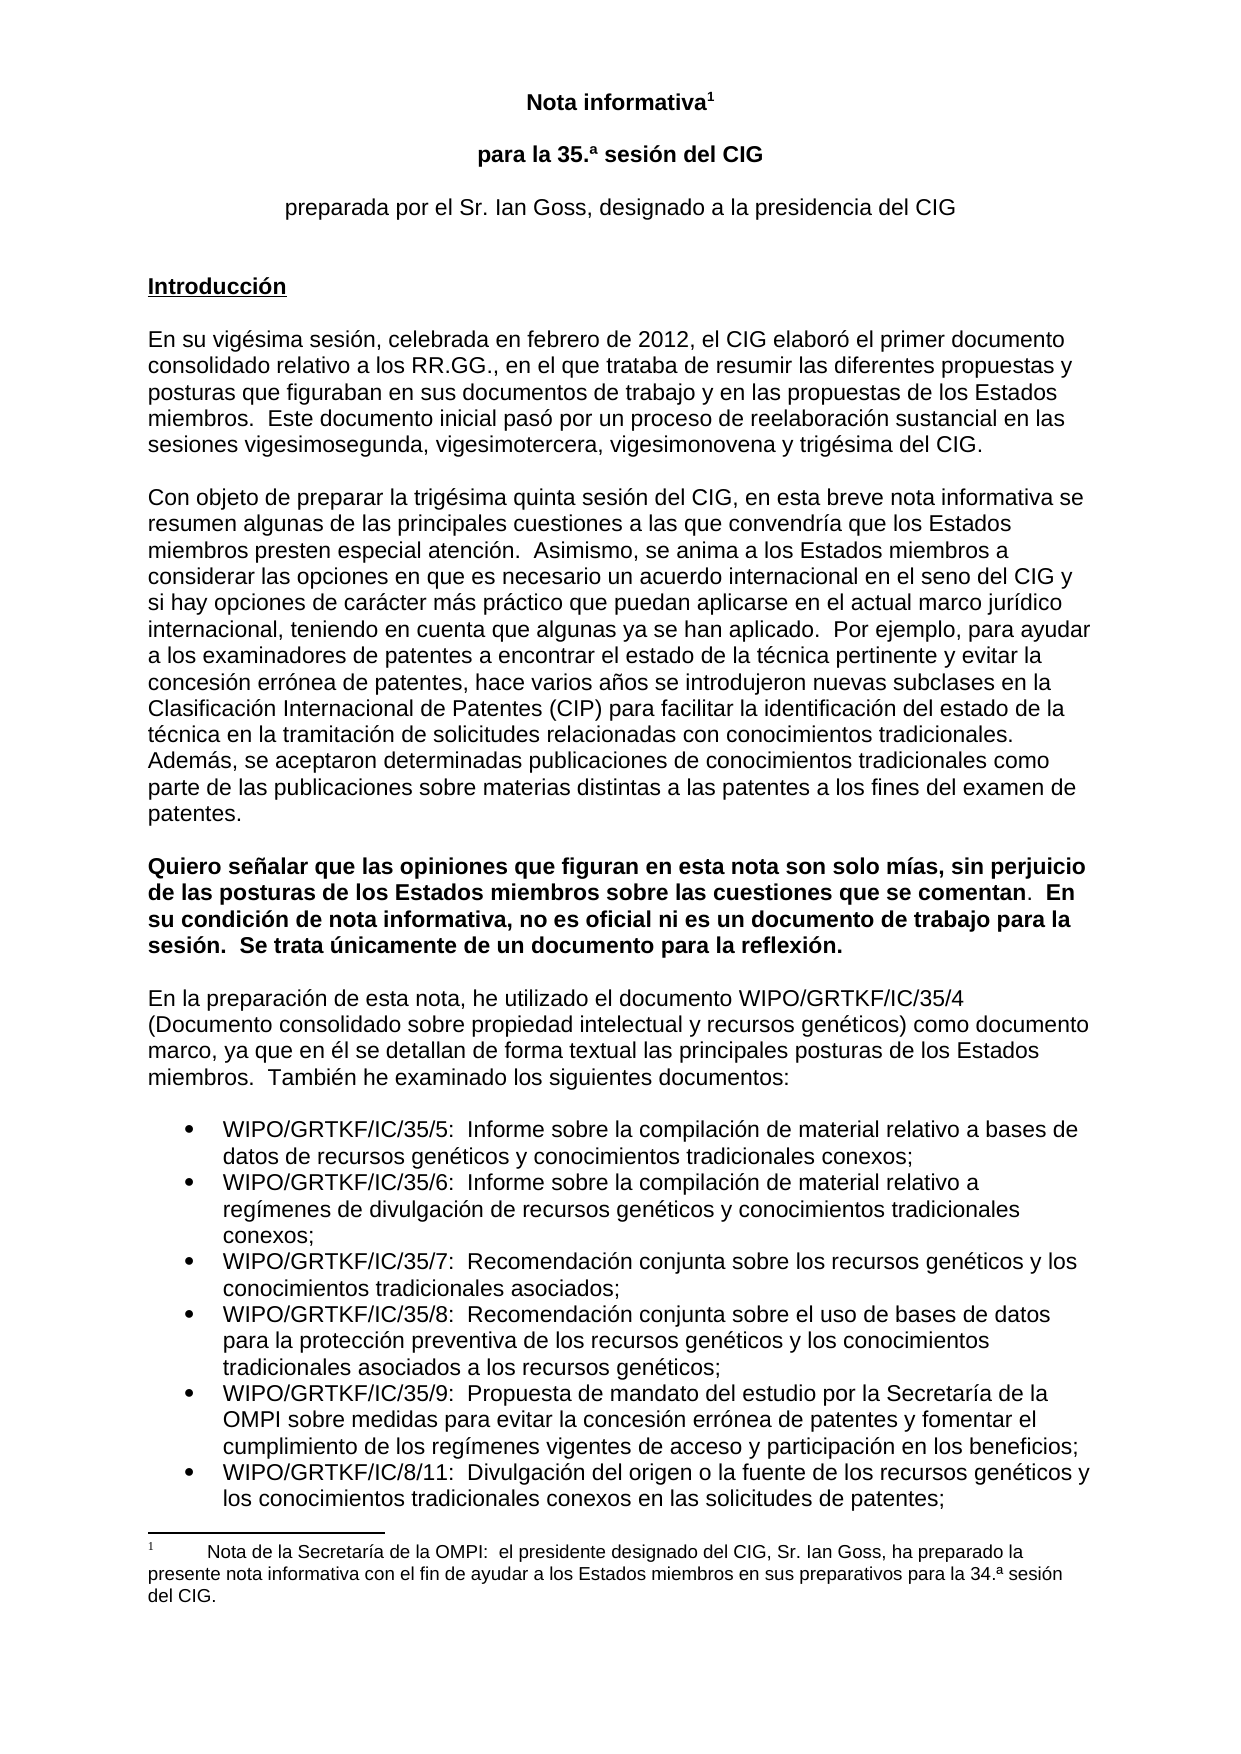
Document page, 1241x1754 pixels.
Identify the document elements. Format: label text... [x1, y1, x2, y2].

list WIPO/GRTKF/IC/8/11: Divulgación del origen o la fuente de los recursos genéticos y los conocimientos tradicionales conexos en las solicitudes de patentes; [185, 1459, 1092, 1512]
text En la preparación de esta nota, he utilizado el documento WIPO/GRTKF/IC/35/4 (Documento consolidado sobre propiedad intelectual y recursos genéticos) como documento marco, ya que en él se detallan de forma textual las principales posturas de los Estados miembros. También he examinado los siguientes documentos: [148, 985, 1092, 1090]
text Quiero señalar que las opiniones que figuran en esta nota son solo mías, sin perjuicio de las posturas de los Estados miembros sobre las cuestiones que se comentan. En su condición de nota informativa, no es oficial ni es un documento de trabajo para la sesión. Se trata únicamente de un documento para la reflexión. [148, 853, 1092, 958]
list WIPO/GRTKF/IC/35/8: Recomendación conjunta sobre el uso de bases de datos para la protección preventiva de los recursos genéticos y los conocimientos tradicionales asociados a los recursos genéticos; [185, 1301, 1092, 1380]
text Con objeto de preparar la trigésima quinta sesión del CIG, en esta breve nota informativa se resumen algunas de las principales cuestiones a las que convendría que los Estados miembros presten especial atención. Asimismo, se anima a los Estados miembros a considerar las opciones en que es necesario un acuerdo internacional en el seno del CIG y si hay opciones de carácter más práctico que puedan aplicarse en el actual marco jurídico internacional, teniendo en cuenta que algunas ya se han aplicado. Por ejemplo, para ayudar a los examinadores de patentes a encontrar el estado de la técnica pertinente y evitar la concesión errónea de patentes, hace varios años se introdujeron nuevas subclases en la Clasificación Internacional de Patentes (CIP) para facilitar la identificación del estado de la técnica en la tramitación de solicitudes relacionadas con conocimientos tradicionales. Además, se aceptaron determinadas publicaciones de conocimientos tradicionales como parte de las publicaciones sobre materias distintas a las patentes a los fines del examen de patentes. [148, 484, 1092, 827]
list WIPO/GRTKF/IC/35/5: Informe sobre la compilación de material relativo a bases de datos de recursos genéticos y conocimientos tradicionales conexos; [185, 1116, 1092, 1169]
list WIPO/GRTKF/IC/35/9: Propuesta de mandato del estudio por la Secretaría de la OMPI sobre medidas para evitar la concesión errónea de patentes y fomentar el cumplimiento de los regímenes vigentes de acceso y participación en los beneficios; [185, 1380, 1092, 1459]
list WIPO/GRTKF/IC/35/6: Informe sobre la compilación de material relativo a regímenes de divulgación de recursos genéticos y conocimientos tradicionales conexos; [185, 1169, 1092, 1248]
text preparada por el Sr. Ian Goss, designado a la presidencia del CIG [148, 194, 1092, 220]
text Nota informativa [148, 89, 1092, 115]
text En su vigésima sesión, celebrada en febrero de 2012, el CIG elaboró el primer documento consolidado relativo a los RR.GG., en el que trataba de resumir las diferentes propuestas y posturas que figuraban en sus documentos de trabajo y en las propuestas de los Estados miembros. Este documento inicial pasó por un proceso de reelaboración sustancial en las sesiones vigesimosegunda, vigesimotercera, vigesimonovena y trigésima del CIG. [148, 326, 1092, 458]
text para la 35.ª sesión del CIG [148, 141, 1092, 168]
list WIPO/GRTKF/IC/35/7: Recomendación conjunta sobre los recursos genéticos y los conocimientos tradicionales asociados; [185, 1248, 1092, 1301]
text Introducción [148, 273, 1092, 299]
